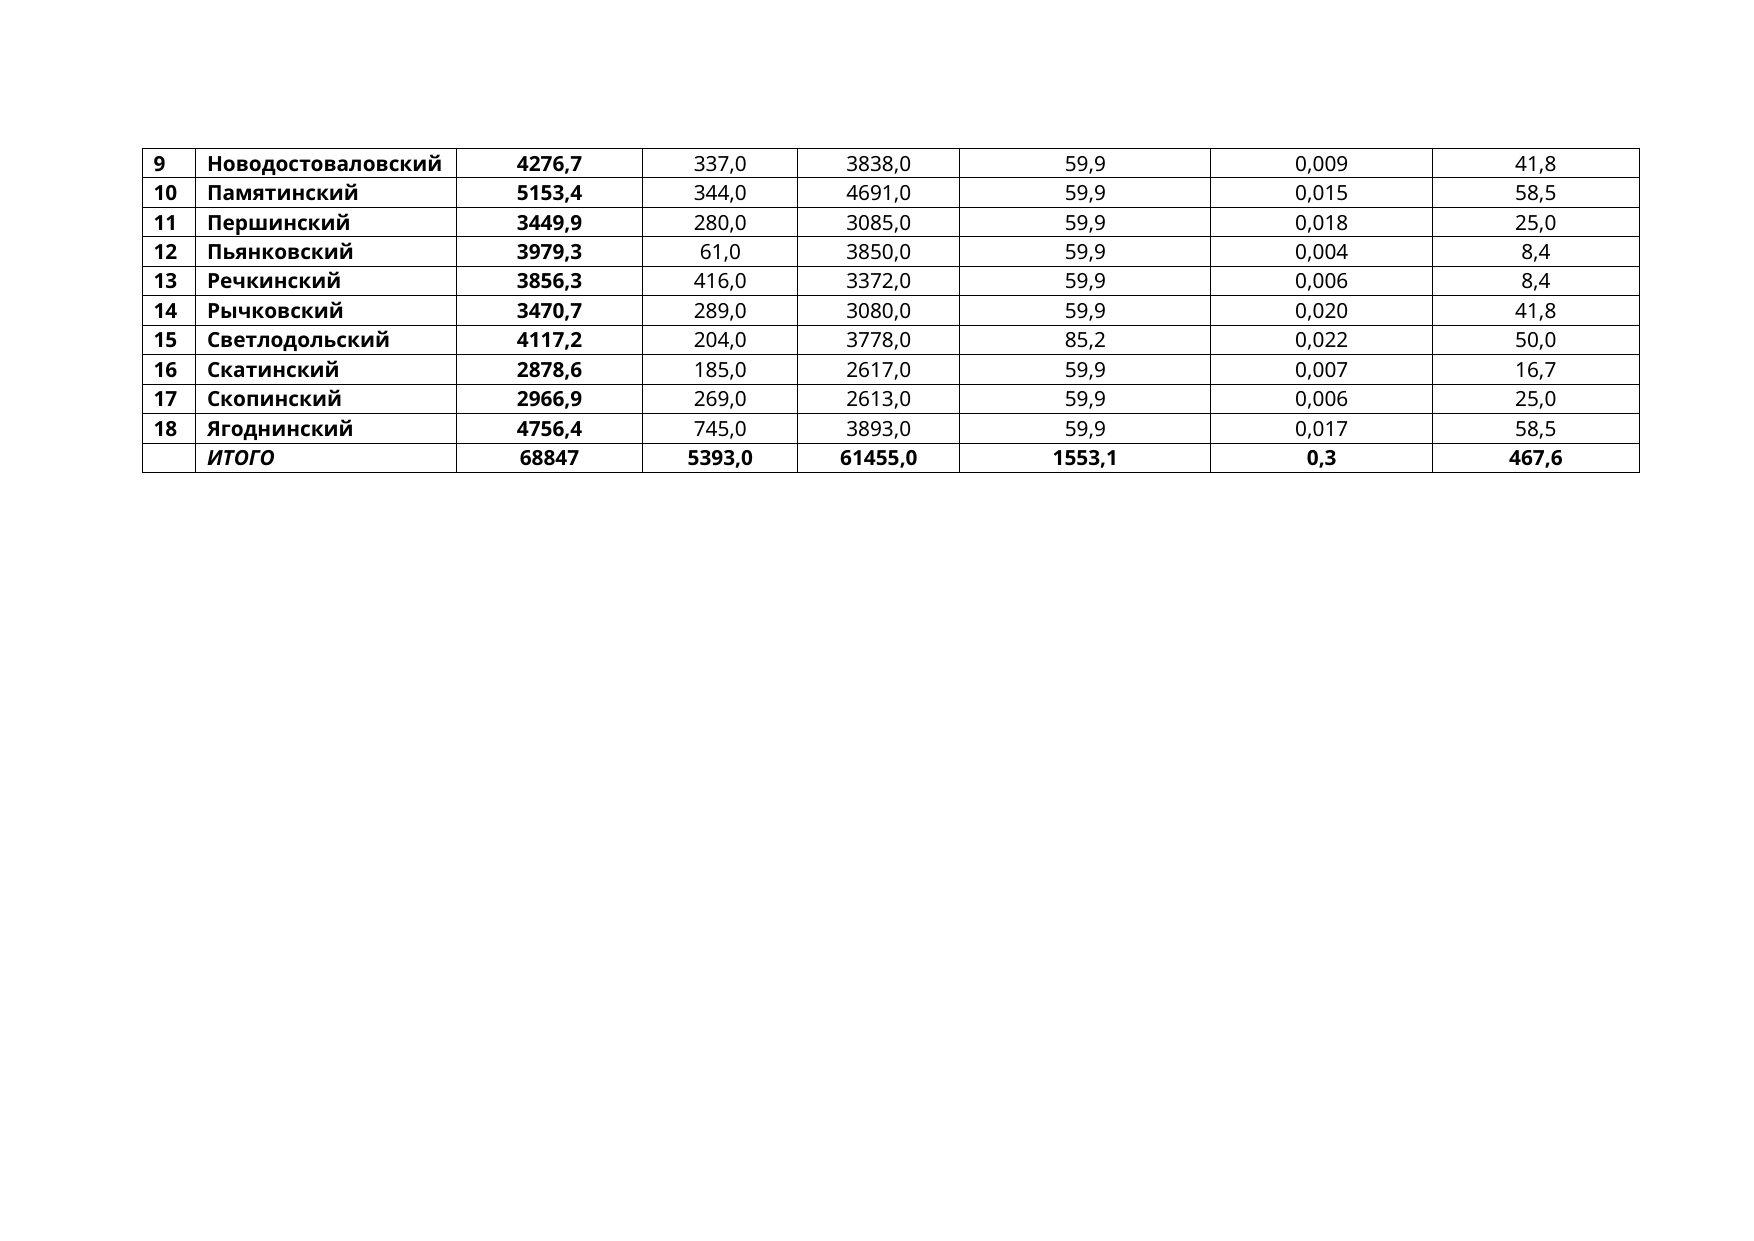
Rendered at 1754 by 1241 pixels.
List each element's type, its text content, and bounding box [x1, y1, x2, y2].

table_cell 0,006 [1211, 385, 1432, 413]
table_cell 61,0 [643, 237, 797, 266]
table_cell 3979,3 [457, 237, 642, 266]
table_cell 4691,0 [798, 178, 959, 207]
table_cell 85,2 [960, 326, 1210, 354]
table_cell 9 [143, 149, 195, 177]
table_cell 25,0 [1433, 385, 1639, 413]
table_cell 3778,0 [798, 326, 959, 354]
table_cell Скопинский [196, 385, 456, 413]
table_cell 0,015 [1211, 178, 1432, 207]
table_cell 59,9 [960, 355, 1210, 383]
table_cell 18 [143, 414, 195, 442]
table_cell 11 [143, 208, 195, 236]
table_cell 15 [143, 326, 195, 354]
table_cell 8,4 [1433, 237, 1639, 266]
table_cell 280,0 [643, 208, 797, 236]
table_cell 204,0 [643, 326, 797, 354]
table_cell 41,8 [1433, 296, 1639, 324]
table_cell 58,5 [1433, 178, 1639, 207]
table_cell 50,0 [1433, 326, 1639, 354]
table_cell 16 [143, 355, 195, 383]
table_cell 3850,0 [798, 237, 959, 266]
table_cell 61455,0 [798, 444, 959, 472]
table_cell Ягоднинский [196, 414, 456, 442]
table_cell 0,007 [1211, 355, 1432, 383]
table_cell 59,9 [960, 385, 1210, 413]
table_cell 13 [143, 267, 195, 295]
table_cell 745,0 [643, 414, 797, 442]
table_cell 3838,0 [798, 149, 959, 177]
table_cell Першинский [196, 208, 456, 236]
table_cell 58,5 [1433, 414, 1639, 442]
table_cell 14 [143, 296, 195, 324]
table_cell ИТОГО [196, 444, 456, 472]
table_cell 59,9 [960, 414, 1210, 442]
table_cell 185,0 [643, 355, 797, 383]
table_cell 59,9 [960, 208, 1210, 236]
table_cell 0,004 [1211, 237, 1432, 266]
table_cell 337,0 [643, 149, 797, 177]
table_cell 59,9 [960, 237, 1210, 266]
table_cell 3470,7 [457, 296, 642, 324]
table_cell 3449,9 [457, 208, 642, 236]
table_cell 59,9 [960, 267, 1210, 295]
table_cell 0,018 [1211, 208, 1432, 236]
table_cell Скатинский [196, 355, 456, 383]
table_cell 16,7 [1433, 355, 1639, 383]
table_cell 3080,0 [798, 296, 959, 324]
table_cell 12 [143, 237, 195, 266]
table_cell 3893,0 [798, 414, 959, 442]
table_cell 416,0 [643, 267, 797, 295]
table_cell 68847 [457, 444, 642, 472]
table_cell 4756,4 [457, 414, 642, 442]
table_cell 2617,0 [798, 355, 959, 383]
table_cell Пьянковский [196, 237, 456, 266]
table_cell 25,0 [1433, 208, 1639, 236]
table_cell 2613,0 [798, 385, 959, 413]
table_cell 0,009 [1211, 149, 1432, 177]
table_cell Памятинский [196, 178, 456, 207]
table_cell 5153,4 [457, 178, 642, 207]
table_cell Светлодольский [196, 326, 456, 354]
table_cell [143, 444, 195, 472]
table_cell 0,022 [1211, 326, 1432, 354]
table_cell 467,6 [1433, 444, 1639, 472]
table_cell 3856,3 [457, 267, 642, 295]
table_cell 3372,0 [798, 267, 959, 295]
table_cell 17 [143, 385, 195, 413]
table_cell 59,9 [960, 178, 1210, 207]
table_cell 5393,0 [643, 444, 797, 472]
table_cell Рычковский [196, 296, 456, 324]
table_cell 2966,9 [457, 385, 642, 413]
table_cell Новодостоваловский [196, 149, 456, 177]
table_cell 0,020 [1211, 296, 1432, 324]
table_cell 3085,0 [798, 208, 959, 236]
table_cell 344,0 [643, 178, 797, 207]
table_cell 1553,1 [960, 444, 1210, 472]
table_cell 289,0 [643, 296, 797, 324]
table_cell 0,3 [1211, 444, 1432, 472]
table_cell 59,9 [960, 149, 1210, 177]
table_cell 41,8 [1433, 149, 1639, 177]
table_cell 4117,2 [457, 326, 642, 354]
table_cell 0,017 [1211, 414, 1432, 442]
table_cell 2878,6 [457, 355, 642, 383]
table_cell 4276,7 [457, 149, 642, 177]
table_cell Речкинский [196, 267, 456, 295]
table_cell 8,4 [1433, 267, 1639, 295]
table_cell 59,9 [960, 296, 1210, 324]
table_cell 10 [143, 178, 195, 207]
table_cell 0,006 [1211, 267, 1432, 295]
table_cell 269,0 [643, 385, 797, 413]
